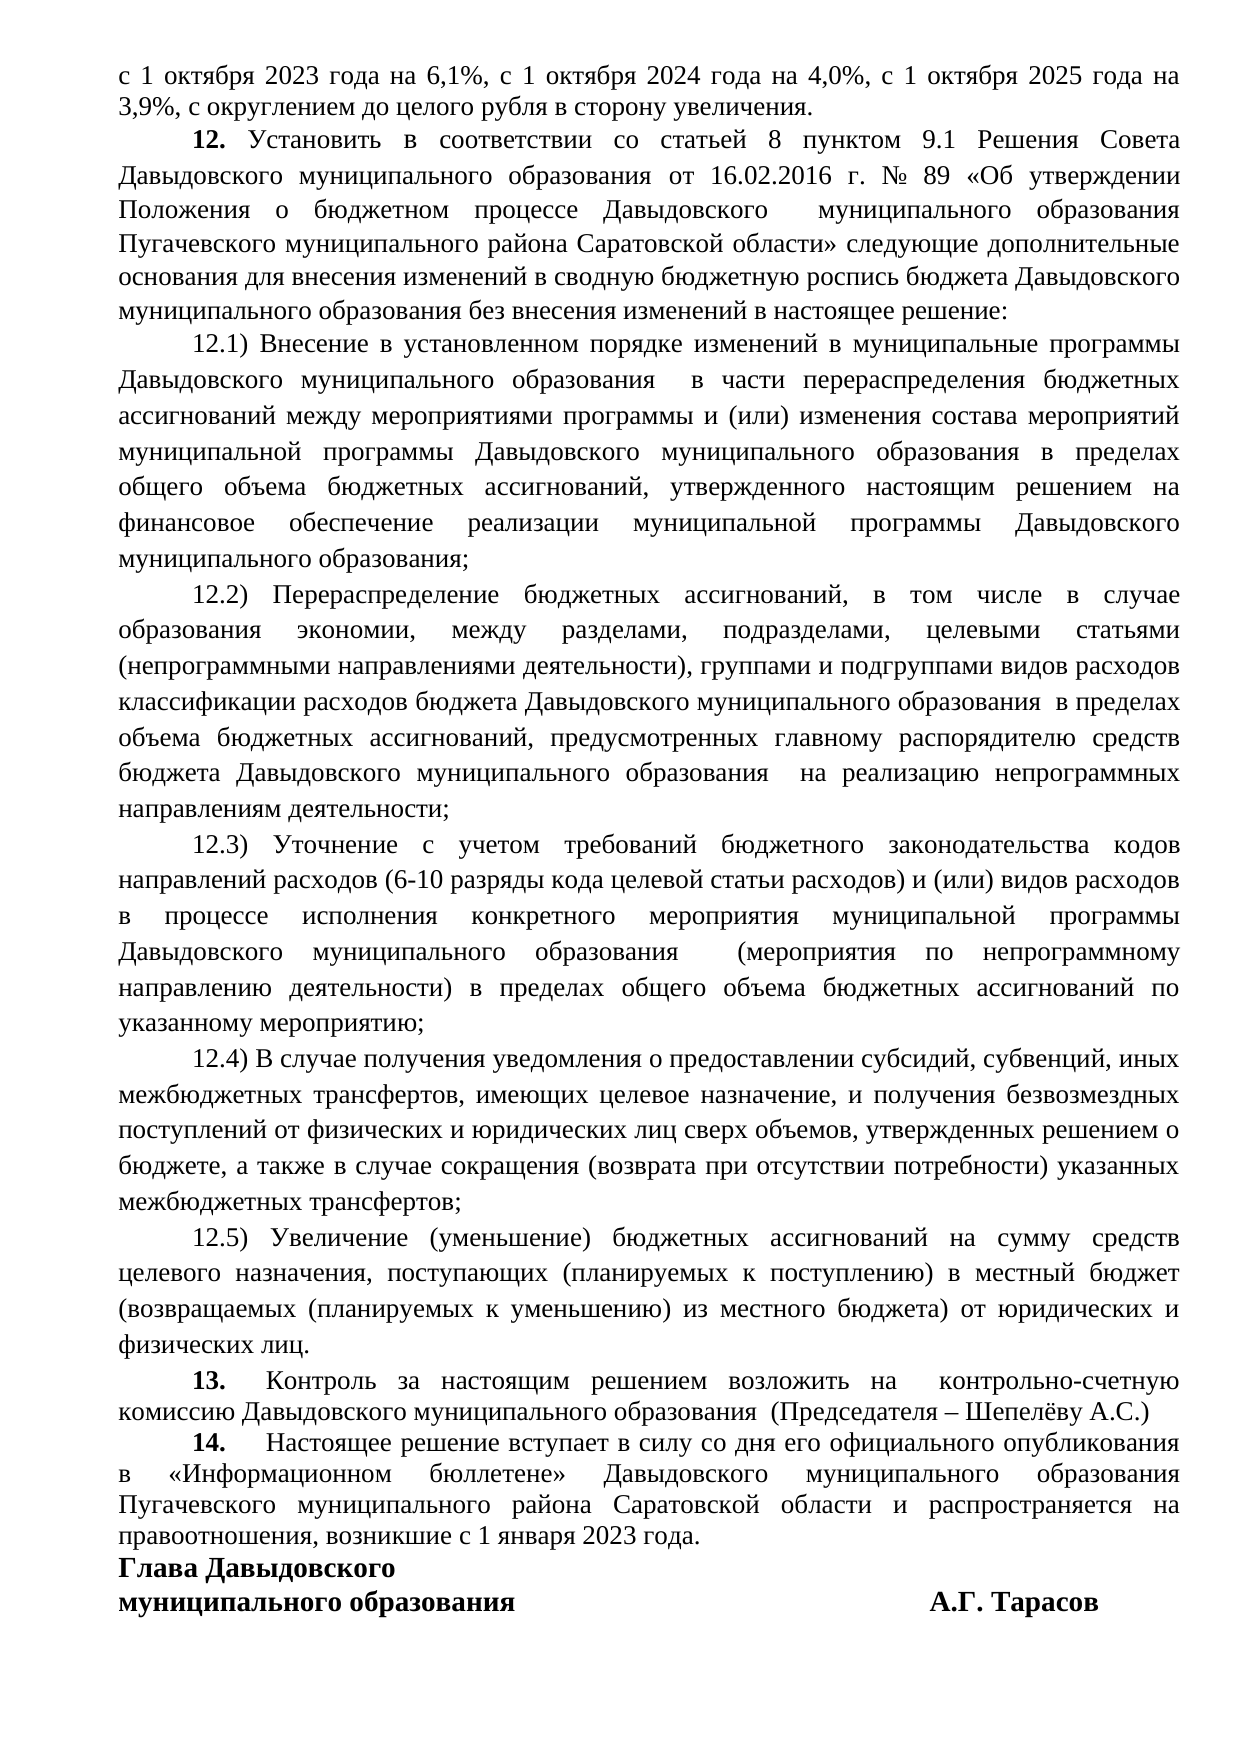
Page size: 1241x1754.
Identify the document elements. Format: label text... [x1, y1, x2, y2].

text 12.3) Уточнение с учетом требований бюджетного законодательства кодов направлений расходов (6-10 разряды кода целевой статьи расходов) и (или) видов расходов в процессе исполнения конкретного мероприятия муниципальной программы Давыдовского муниципального образования (мероприятия по непрограммному направлению деятельности) в пределах общего объема бюджетных ассигнований по указанному мероприятию; [118, 828, 1181, 1038]
text 12. Установить в соответствии со статьей 8 пунктом 9.1 Решения Совета Давыдовского муниципального образования от 16.02.2016 г. № 89 «Об утверждении Положения о бюджетном процессе Давыдовского муниципального образования Пугачевского муниципального района Саратовской области» следующие дополнительные основания для внесения изменений в сводную бюджетную роспись бюджета Давыдовского муниципального образования без внесения изменений в настоящее решение: [118, 121, 1181, 325]
text муниципального образования А.Г. Тарасов [118, 1584, 1181, 1618]
text Глава Давыдовского [118, 1551, 1181, 1584]
text 13. Контроль за настоящим решением возложить на контрольно-счетную комиссию Давыдовского муниципального образования (Председателя – Шепелёву А.С.) [118, 1364, 1181, 1426]
text 12.2) Перераспределение бюджетных ассигнований, в том числе в случае образования экономии, между разделами, подразделами, целевыми статьями (непрограммными направлениями деятельности), группами и подгруппами видов расходов классификации расходов бюджета Давыдовского муниципального образования в пределах объема бюджетных ассигнований, предусмотренных главному распорядителю средств бюджета Давыдовского муниципального образования на реализацию непрограммных направлениям деятельности; [118, 578, 1181, 823]
text с 1 октября 2023 года на 6,1%, с 1 октября 2024 года на 4,0%, с 1 октября 2025 года на 3,9%, с округлением до целого рубля в сторону увеличения. [118, 59, 1181, 121]
text 12.4) В случае получения уведомления о предоставлении субсидий, субвенций, иных межбюджетных трансфертов, имеющих целевое назначение, и получения безвозмездных поступлений от физических и юридических лиц сверх объемов, утвержденных решением о бюджете, а также в случае сокращения (возврата при отсутствии потребности) указанных межбюджетных трансфертов; [118, 1042, 1181, 1216]
text 12.5) Увеличение (уменьшение) бюджетных ассигнований на сумму средств целевого назначения, поступающих (планируемых к поступлению) в местный бюджет (возвращаемых (планируемых к уменьшению) из местного бюджета) от юридических и физических лиц. [118, 1221, 1181, 1359]
text 12.1) Внесение в установленном порядке изменений в муниципальные программы Давыдовского муниципального образования в части перераспределения бюджетных ассигнований между мероприятиями программы и (или) изменения состава мероприятий муниципальной программы Давыдовского муниципального образования в пределах общего объема бюджетных ассигнований, утвержденного настоящим решением на финансовое обеспечение реализации муниципальной программы Давыдовского муниципального образования; [118, 328, 1181, 573]
text 14. Настоящее решение вступает в силу со дня его официального опубликования в «Информационном бюллетене» Давыдовского муниципального образования Пугачевского муниципального района Саратовской области и распространяется на правоотношения, возникшие с 1 января 2023 года. [118, 1426, 1181, 1551]
